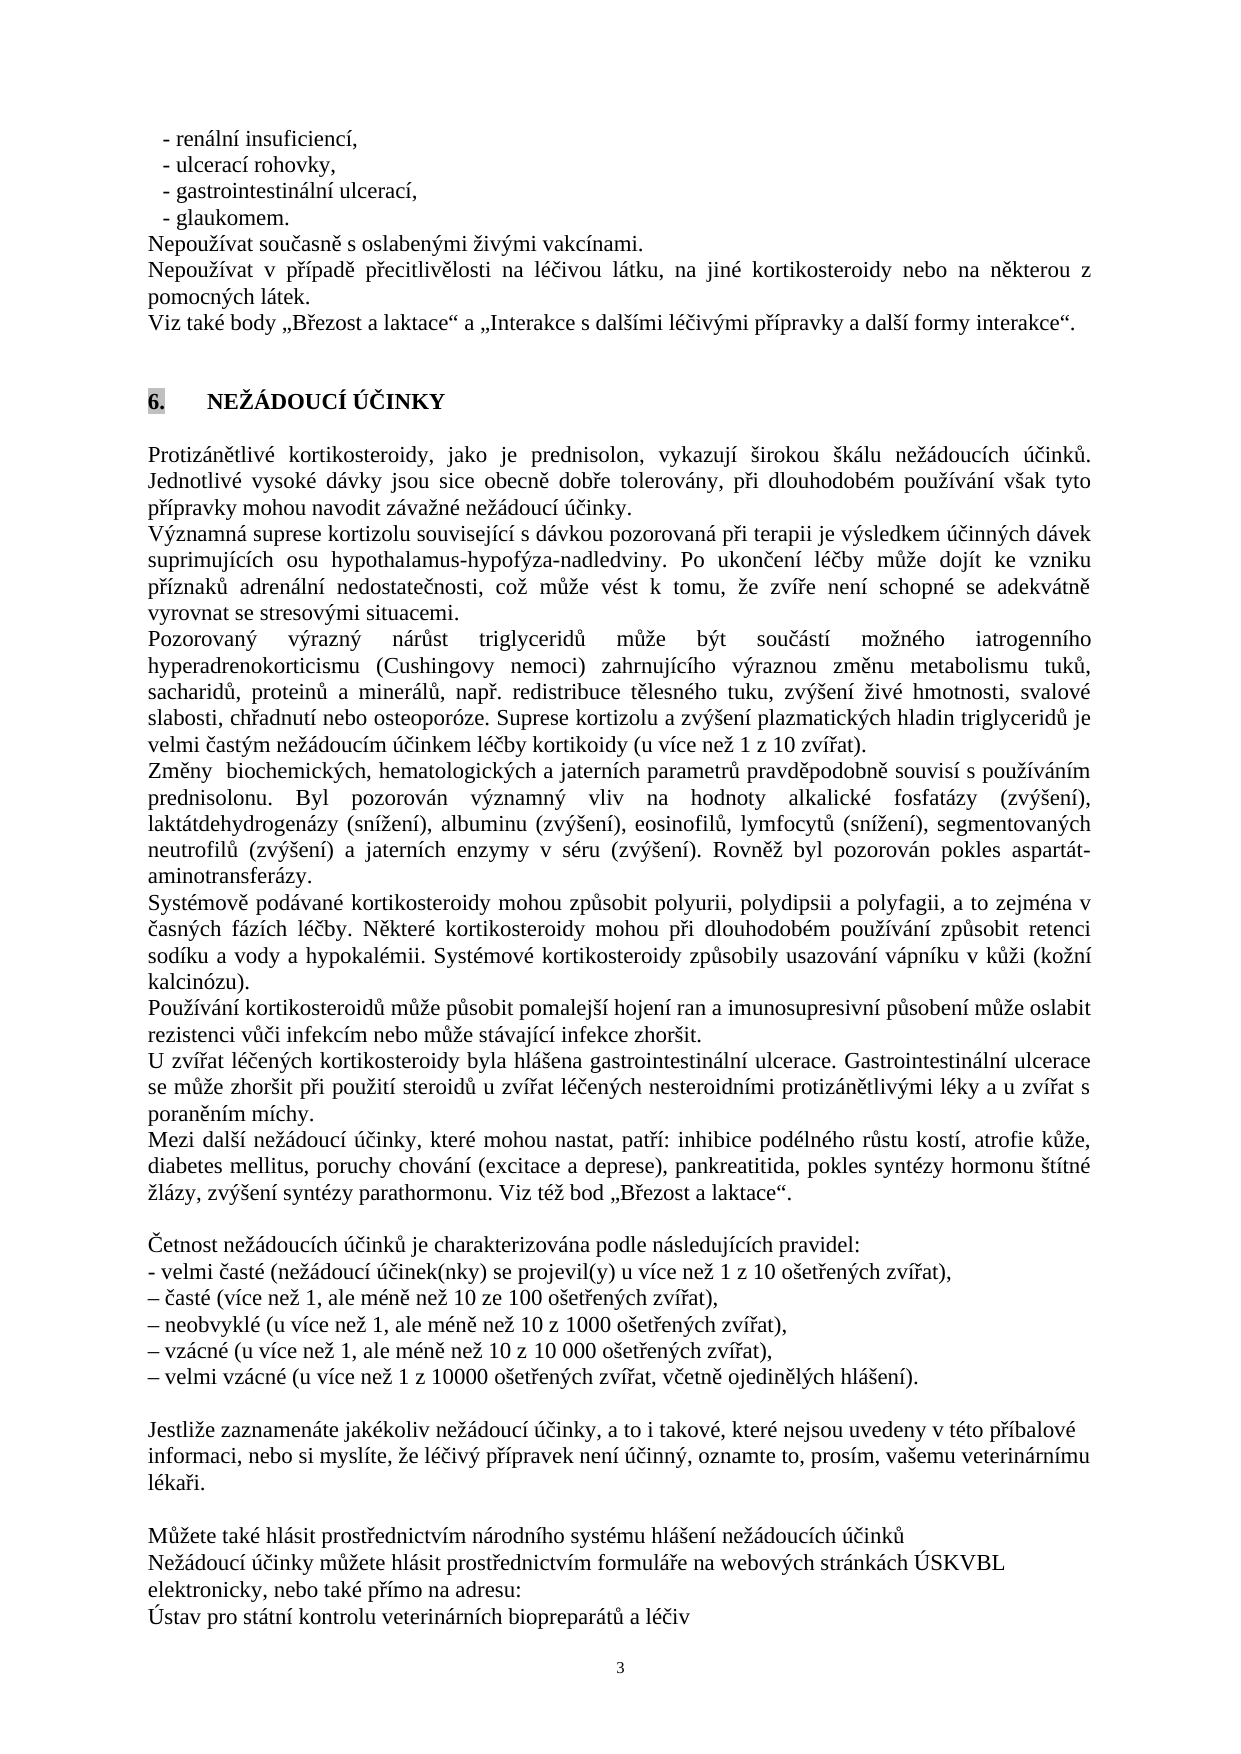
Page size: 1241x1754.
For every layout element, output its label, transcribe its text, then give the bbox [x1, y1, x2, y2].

text – velmi vzácné (u více než 1 z 10000 ošetřených zvířat, včetně ojedinělých hlášení). [148, 1363, 1092, 1390]
text - ulcerací rohovky, [162, 151, 1092, 177]
text Protizánětlivé kortikosteroidy, jako je prednisolon, vykazují širokou škálu nežádoucích účinků. Jednotlivé vysoké dávky jsou sice obecně dobře tolerovány, při dlouhodobém používání však tyto přípravky mohou navodit závažné nežádoucí účinky. [148, 441, 1092, 520]
text Významná suprese kortizolu související s dávkou pozorovaná při terapii je výsledkem účinných dávek suprimujících osu hypothalamus-hypofýza-nadledviny. Po ukončení léčby může dojít ke vzniku příznaků adrenální nedostatečnosti, což může vést k tomu, že zvíře není schopné se adekvátně vyrovnat se stresovými situacemi. [148, 520, 1092, 625]
text – vzácné (u více než 1, ale méně než 10 z 10 000 ošetřených zvířat), [148, 1337, 1092, 1363]
text Jestliže zaznamenáte jakékoliv nežádoucí účinky, a to i takové, které nejsou uvedeny v této příbalové informaci, nebo si myslíte, že léčivý přípravek není účinný, oznamte to, prosím, vašemu veterinárnímu lékaři. [148, 1416, 1092, 1495]
text Můžete také hlásit prostřednictvím národního systému hlášení nežádoucích účinků [148, 1521, 1092, 1548]
text Nepoužívat současně s oslabenými živými vakcínami. [148, 230, 1092, 256]
text Změny biochemických, hematologických a jaterních parametrů pravděpodobně souvisí s používáním prednisolonu. Byl pozorován významný vliv na hodnoty alkalické fosfatázy (zvýšení), laktátdehydrogenázy (snížení), albuminu (zvýšení), eosinofilů, lymfocytů (snížení), segmentovaných neutrofilů (zvýšení) a jaterních enzymy v séru (zvýšení). Rovněž byl pozorován pokles aspartát-aminotransferázy. [148, 757, 1092, 889]
text Používání kortikosteroidů může působit pomalejší hojení ran a imunosupresivní působení může oslabit rezistenci vůči infekcím nebo může stávající infekce zhoršit. [148, 994, 1092, 1047]
text Mezi další nežádoucí účinky, které mohou nastat, patří: inhibice podélného růstu kostí, atrofie kůže, diabetes mellitus, poruchy chování (excitace a deprese), pankreatitida, pokles syntézy hormonu štítné žlázy, zvýšení syntézy parathormonu. Viz též bod „Březost a laktace“. [148, 1126, 1092, 1205]
text Viz také body „Březost a laktace“ a „Interakce s dalšími léčivými přípravky a další formy interakce“. [148, 309, 1092, 336]
text Nepoužívat v případě přecitlivělosti na léčivou látku, na jiné kortikosteroidy nebo na některou z pomocných látek. [148, 256, 1092, 309]
text Nežádoucí účinky můžete hlásit prostřednictvím formuláře na webových stránkách ÚSKVBL elektronicky, nebo také přímo na adresu: [148, 1548, 1092, 1603]
text – neobvyklé (u více než 1, ale méně než 10 z 1000 ošetřených zvířat), [148, 1311, 1092, 1337]
text U zvířat léčených kortikosteroidy byla hlášena gastrointestinální ulcerace. Gastrointestinální ulcerace se může zhoršit při použití steroidů u zvířat léčených nesteroidními protizánětlivými léky a u zvířat s poraněním míchy. [148, 1047, 1092, 1126]
text Pozorovaný výrazný nárůst triglyceridů může být součástí možného iatrogenního hyperadrenokorticismu (Cushingovy nemoci) zahrnujícího výraznou změnu metabolismu tuků, sacharidů, proteinů a minerálů, např. redistribuce tělesného tuku, zvýšení živé hmotnosti, svalové slabosti, chřadnutí nebo osteoporóze. Suprese kortizolu a zvýšení plazmatických hladin triglyceridů je velmi častým nežádoucím účinkem léčby kortikoidy (u více než 1 z 10 zvířat). [148, 625, 1092, 757]
text – časté (více než 1, ale méně než 10 ze 100 ošetřených zvířat), [148, 1284, 1092, 1311]
text - renální insuficiencí, [162, 125, 1092, 151]
text Ústav pro státní kontrolu veterinárních biopreparátů a léčiv [148, 1603, 1092, 1630]
text - velmi časté (nežádoucí účinek(nky) se projevil(y) u více než 1 z 10 ošetřených zvířat), [148, 1258, 1092, 1284]
text - glaukomem. [162, 204, 1092, 230]
text Četnost nežádoucích účinků je charakterizována podle následujících pravidel: [148, 1232, 1092, 1258]
text 6. NEŽÁDOUCÍ ÚČINKY [165, 388, 1092, 414]
text Systémově podávané kortikosteroidy mohou způsobit polyurii, polydipsii a polyfagii, a to zejména v časných fázích léčby. Některé kortikosteroidy mohou při dlouhodobém používání způsobit retenci sodíku a vody a hypokalémii. Systémové kortikosteroidy způsobily usazování vápníku v kůži (kožní kalcinózu). [148, 889, 1092, 994]
text - gastrointestinální ulcerací, [162, 177, 1092, 204]
